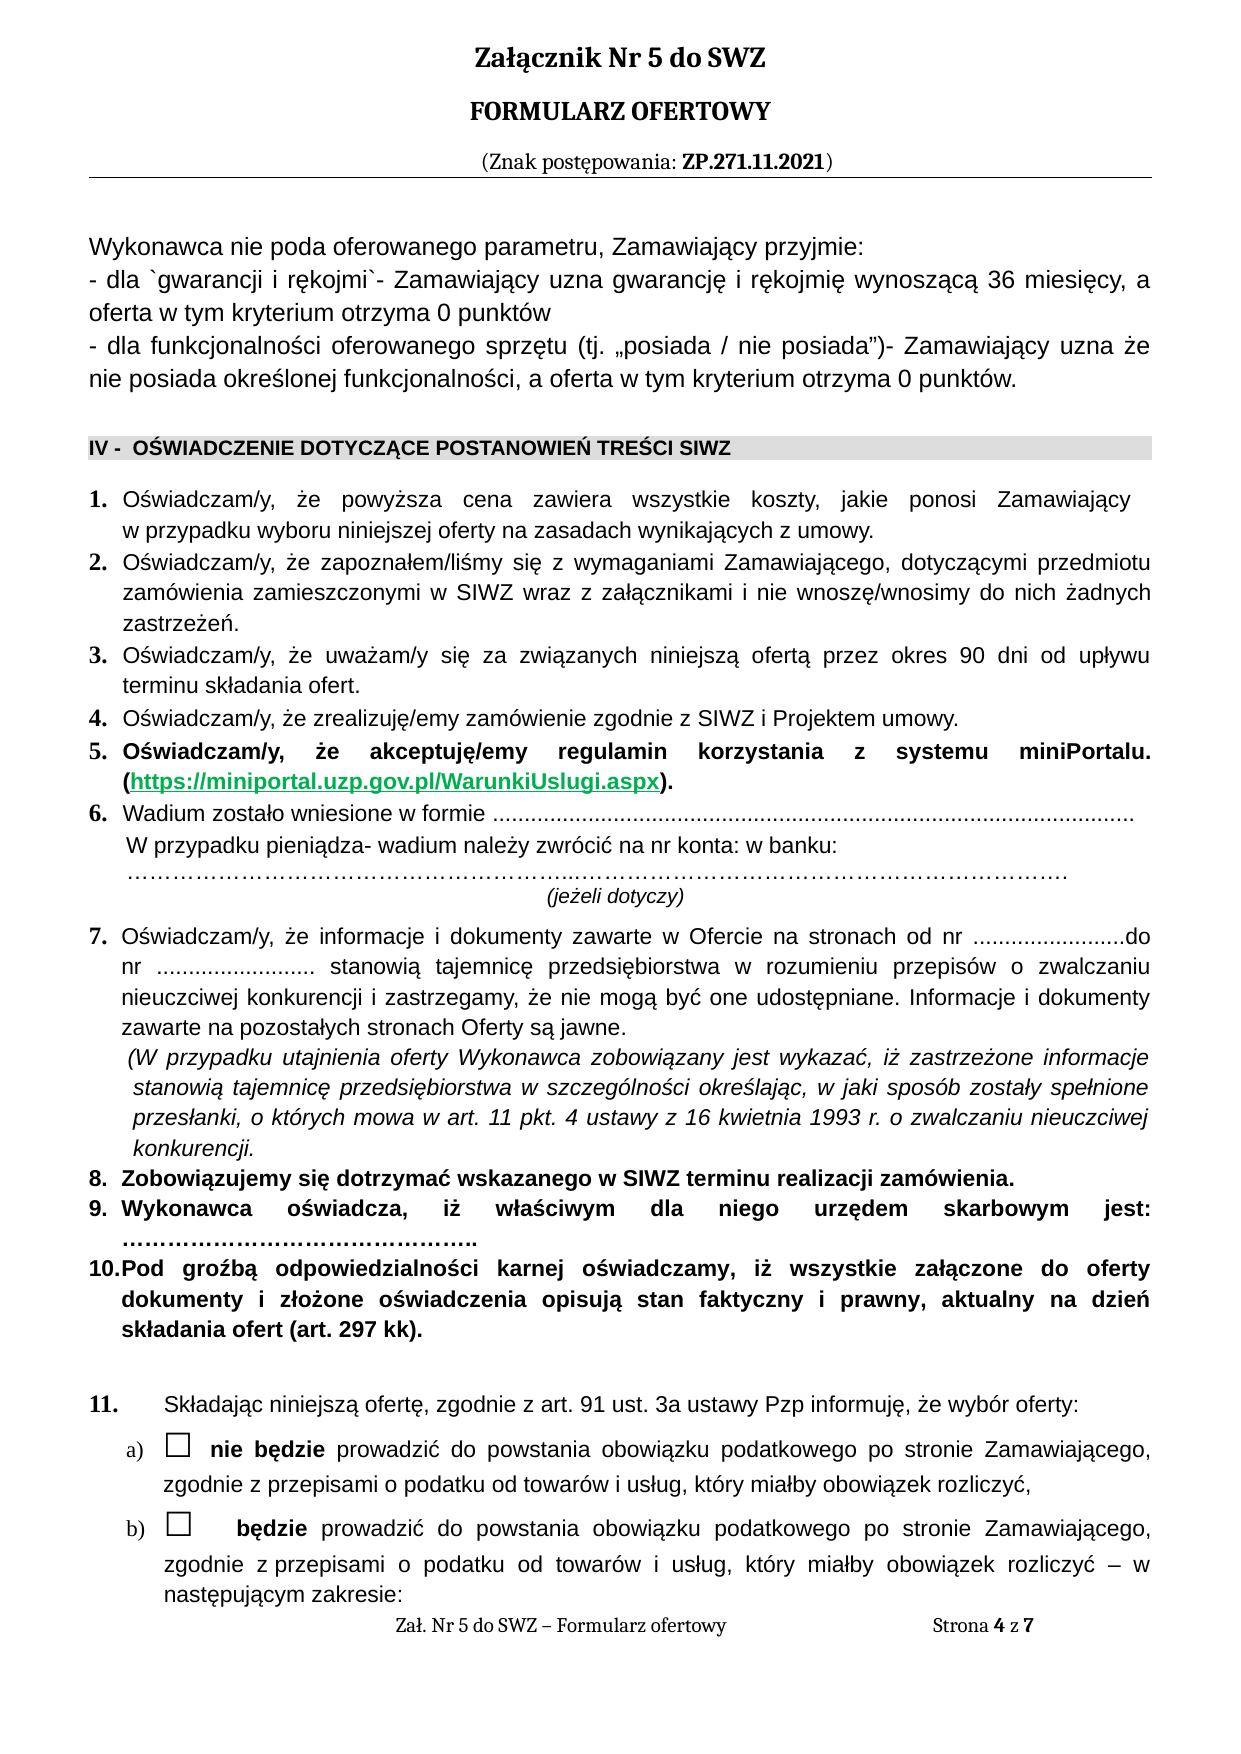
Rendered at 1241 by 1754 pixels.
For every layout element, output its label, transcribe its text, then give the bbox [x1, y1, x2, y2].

list Pod groźbą odpowiedzialności karnej oświadczamy, iż wszystkie załączone do oferty dokumenty i złożone oświadczenia opisują stan faktyczny i prawny, aktualny na dzień składania ofert (art. 297 kk). [88, 1255, 1152, 1342]
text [88, 232, 1152, 261]
list Wykonawca oświadcza, iż właściwym dla niego urzędem skarbowym jest: ……………………………………….. [88, 1195, 1152, 1252]
text IV - OŚWIADCZENIE DOTYCZĄCE POSTANOWIEŃ TREŚCI SIWZ [88, 436, 1152, 460]
list Zobowiązujemy się dotrzymać wskazanego w SIWZ terminu realizacji zamówienia. [88, 1165, 1152, 1191]
text (jeżeli dotyczy) [126, 884, 1152, 908]
text - dla `gwarancji i rękojmi`- Zamawiający uzna gwarancję i rękojmię wynoszącą 36 miesięcy, a oferta w tym kryterium otrzyma 0 punktów [88, 265, 1152, 327]
list Oświadczam/y, że uważam/y się za związanych niniejszą ofertą przez okres 90 dni od upływu terminu składania ofert. [88, 640, 1152, 699]
list Oświadczam/y, że zapoznałem/liśmy się z wymaganiami Zamawiającego, dotyczącymi przedmiotu zamówienia zamieszczonymi w SIWZ wraz z załącznikami i nie wnoszę/wnosimy do nich żadnych zastrzeżeń. [88, 547, 1152, 636]
list ☐ będzie prowadzić do powstania obowiązku podatkowego po stronie Zamawiającego, zgodnie z przepisami o podatku od towarów i usług, który miałby obowiązek rozliczyć – w następującym zakresie: [126, 1501, 1152, 1607]
text (W przypadku utajnienia oferty Wykonawca zobowiązany jest wykazać, iż zastrzeżone informacje stanowią tajemnicę przedsiębiorstwa w szczególności określając, w jaki sposób zostały spełnione przesłanki, o których mowa w art. 11 pkt. 4 ustawy z 16 kwietnia 1993 r. o zwalczaniu nieuczciwej konkurencji. [127, 1044, 1152, 1161]
text - dla funkcjonalności oferowanego sprzętu (tj. „posiada / nie posiada”)- Zamawiający uzna że nie posiada określonej funkcjonalności, a oferta w tym kryterium otrzyma 0 punktów. [88, 331, 1152, 393]
list Oświadczam/y, że informacje i dokumenty zawarte w Ofercie na stronach od nr ........................do nr ......................... stanowią tajemnicę przedsiębiorstwa w rozumieniu przepisów o zwalczaniu nieuczciwej konkurencji i zastrzegamy, że nie mogą być one udostępniane. Informacje i dokumenty zawarte na pozostałych stronach Oferty są jawne. [88, 921, 1152, 1040]
list Oświadczam/y, że akceptuję/emy regulamin korzystania z systemu miniPortalu. (https://miniportal.uzp.gov.pl/WarunkiUslugi.aspx). [88, 736, 1152, 795]
list Oświadczam/y, że powyższa cena zawiera wszystkie koszty, jakie ponosi Zamawiający w przypadku wyboru niniejszej oferty na zasadach wynikających z umowy. [88, 484, 1152, 543]
list Wadium zostało wniesione w formie ..................................................................................................... [88, 798, 1152, 827]
list ☐ nie będzie prowadzić do powstania obowiązku podatkowego po stronie Zamawiającego, zgodnie z przepisami o podatku od towarów i usług, który miałby obowiązek rozliczyć, [126, 1422, 1152, 1497]
list Oświadczam/y, że zrealizuję/emy zamówienie zgodnie z SIWZ i Projektem umowy. [88, 703, 1152, 731]
list Składając niniejszą ofertę, zgodnie z art. 91 ust. 3a ustawy Pzp informuję, że wybór oferty: [88, 1389, 1152, 1417]
text W przypadku pieniądza- wadium należy zwrócić na nr konta: w banku: …………………………………………………...………………………………………………………. [126, 832, 1152, 884]
